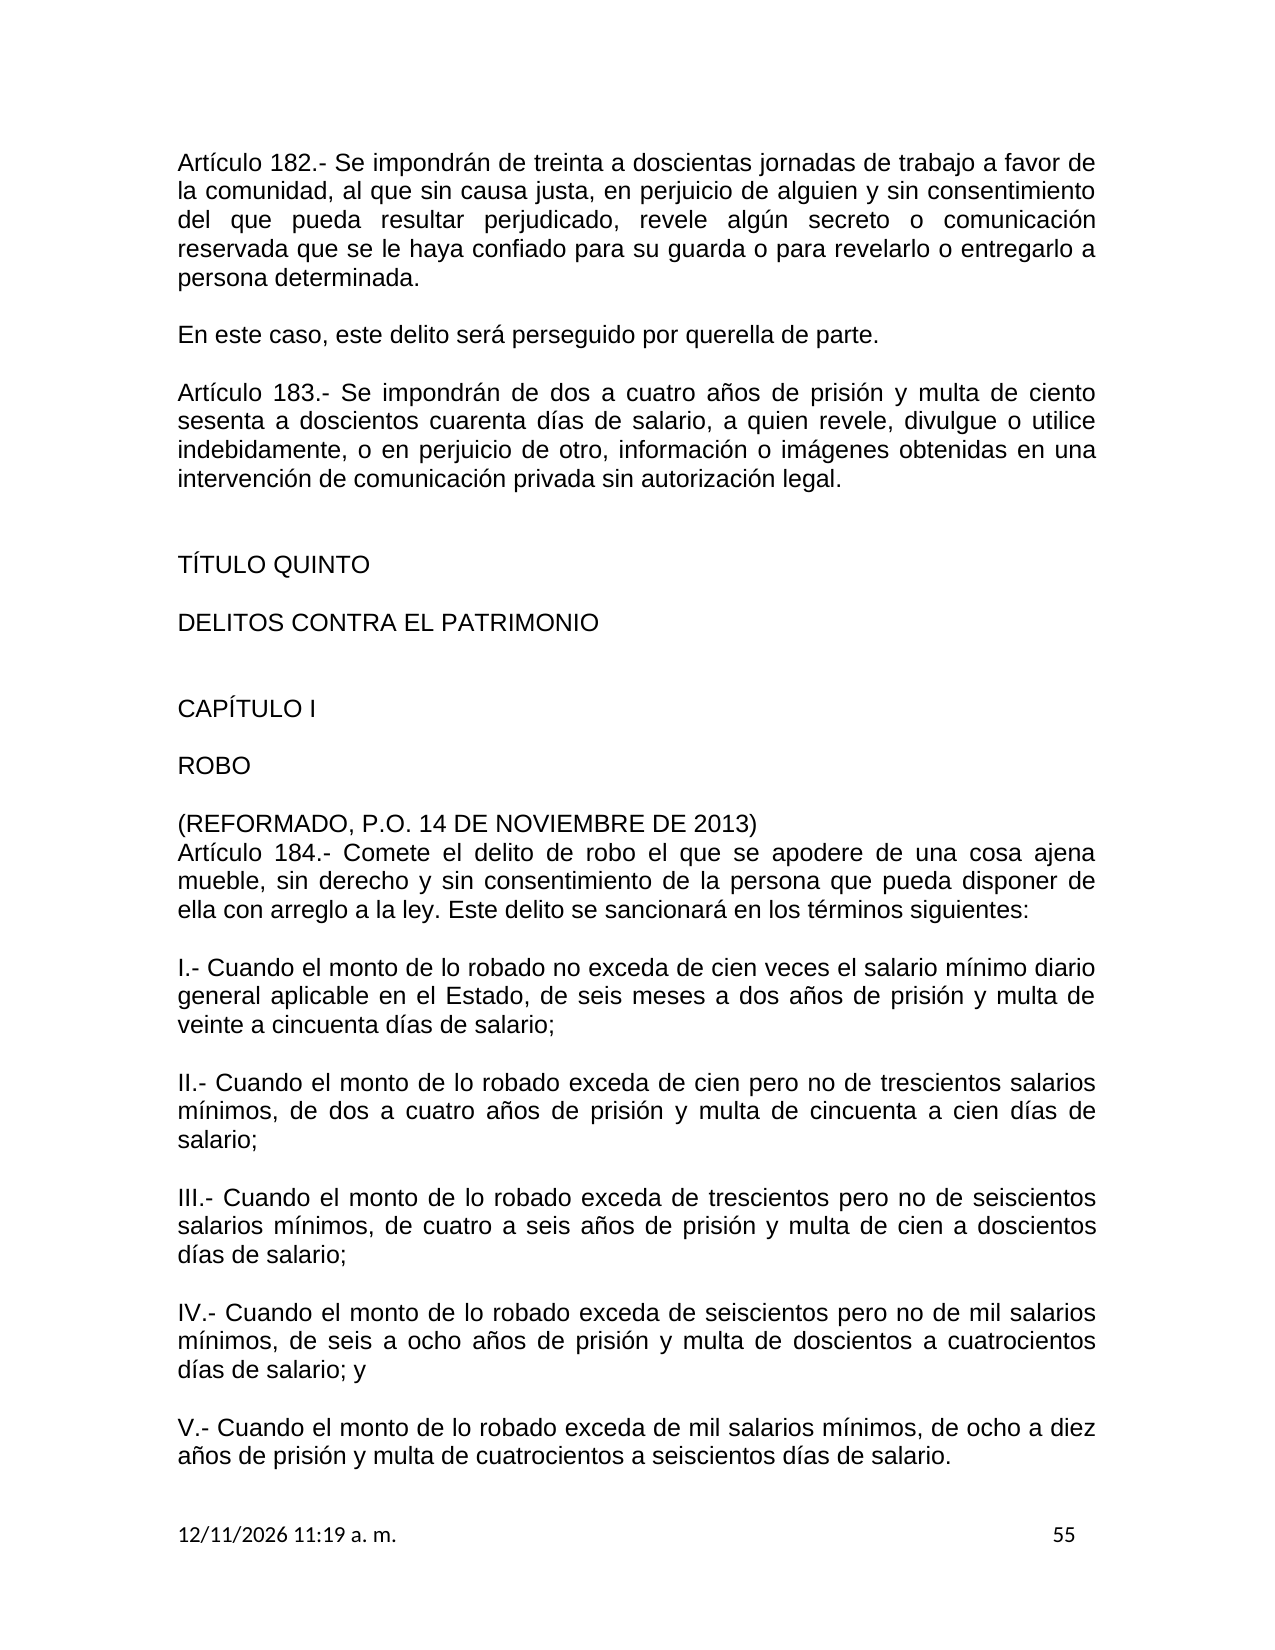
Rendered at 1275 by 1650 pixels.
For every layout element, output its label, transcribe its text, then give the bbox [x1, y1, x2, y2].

text III.- Cuando el monto de lo robado exceda de trescientos pero no de seiscientos salarios mínimos, de cuatro a seis años de prisión y multa de cien a doscientos días de salario; [177, 1183, 1098, 1269]
text TÍTULO QUINTO [177, 550, 1098, 579]
text (REFORMADO, P.O. 14 DE NOVIEMBRE DE 2013) [177, 809, 1098, 838]
text CAPÍTULO I [177, 694, 1098, 723]
text En este caso, este delito será perseguido por querella de parte. [177, 320, 1098, 349]
text II.- Cuando el monto de lo robado exceda de cien pero no de trescientos salarios mínimos, de dos a cuatro años de prisión y multa de cincuenta a cien días de salario; [177, 1068, 1098, 1154]
text ROBO [177, 751, 1098, 780]
text V.- Cuando el monto de lo robado exceda de mil salarios mínimos, de ocho a diez años de prisión y multa de cuatrocientos a seiscientos días de salario. [177, 1413, 1098, 1470]
text DELITOS CONTRA EL PATRIMONIO [177, 608, 1098, 636]
text Artículo 184.- Comete el delito de robo el que se apodere de una cosa ajena mueble, sin derecho y sin consentimiento de la persona que pueda disponer de ella con arreglo a la ley. Este delito se sancionará en los términos siguientes: [177, 838, 1098, 924]
text Artículo 183.- Se impondrán de dos a cuatro años de prisión y multa de ciento sesenta a doscientos cuarenta días de salario, a quien revele, divulgue o utilice indebidamente, o en perjuicio de otro, información o imágenes obtenidas en una intervención de comunicación privada sin autorización legal. [177, 378, 1098, 493]
text Artículo 182.- Se impondrán de treinta a doscientas jornadas de trabajo a favor de la comunidad, al que sin causa justa, en perjuicio de alguien y sin consentimiento del que pueda resultar perjudicado, revele algún secreto o comunicación reservada que se le haya confiado para su guarda o para revelarlo o entregarlo a persona determinada. [177, 148, 1098, 291]
text I.- Cuando el monto de lo robado no exceda de cien veces el salario mínimo diario general aplicable en el Estado, de seis meses a dos años de prisión y multa de veinte a cincuenta días de salario; [177, 953, 1098, 1039]
text IV.- Cuando el monto de lo robado exceda de seiscientos pero no de mil salarios mínimos, de seis a ocho años de prisión y multa de doscientos a cuatrocientos días de salario; y [177, 1298, 1098, 1384]
